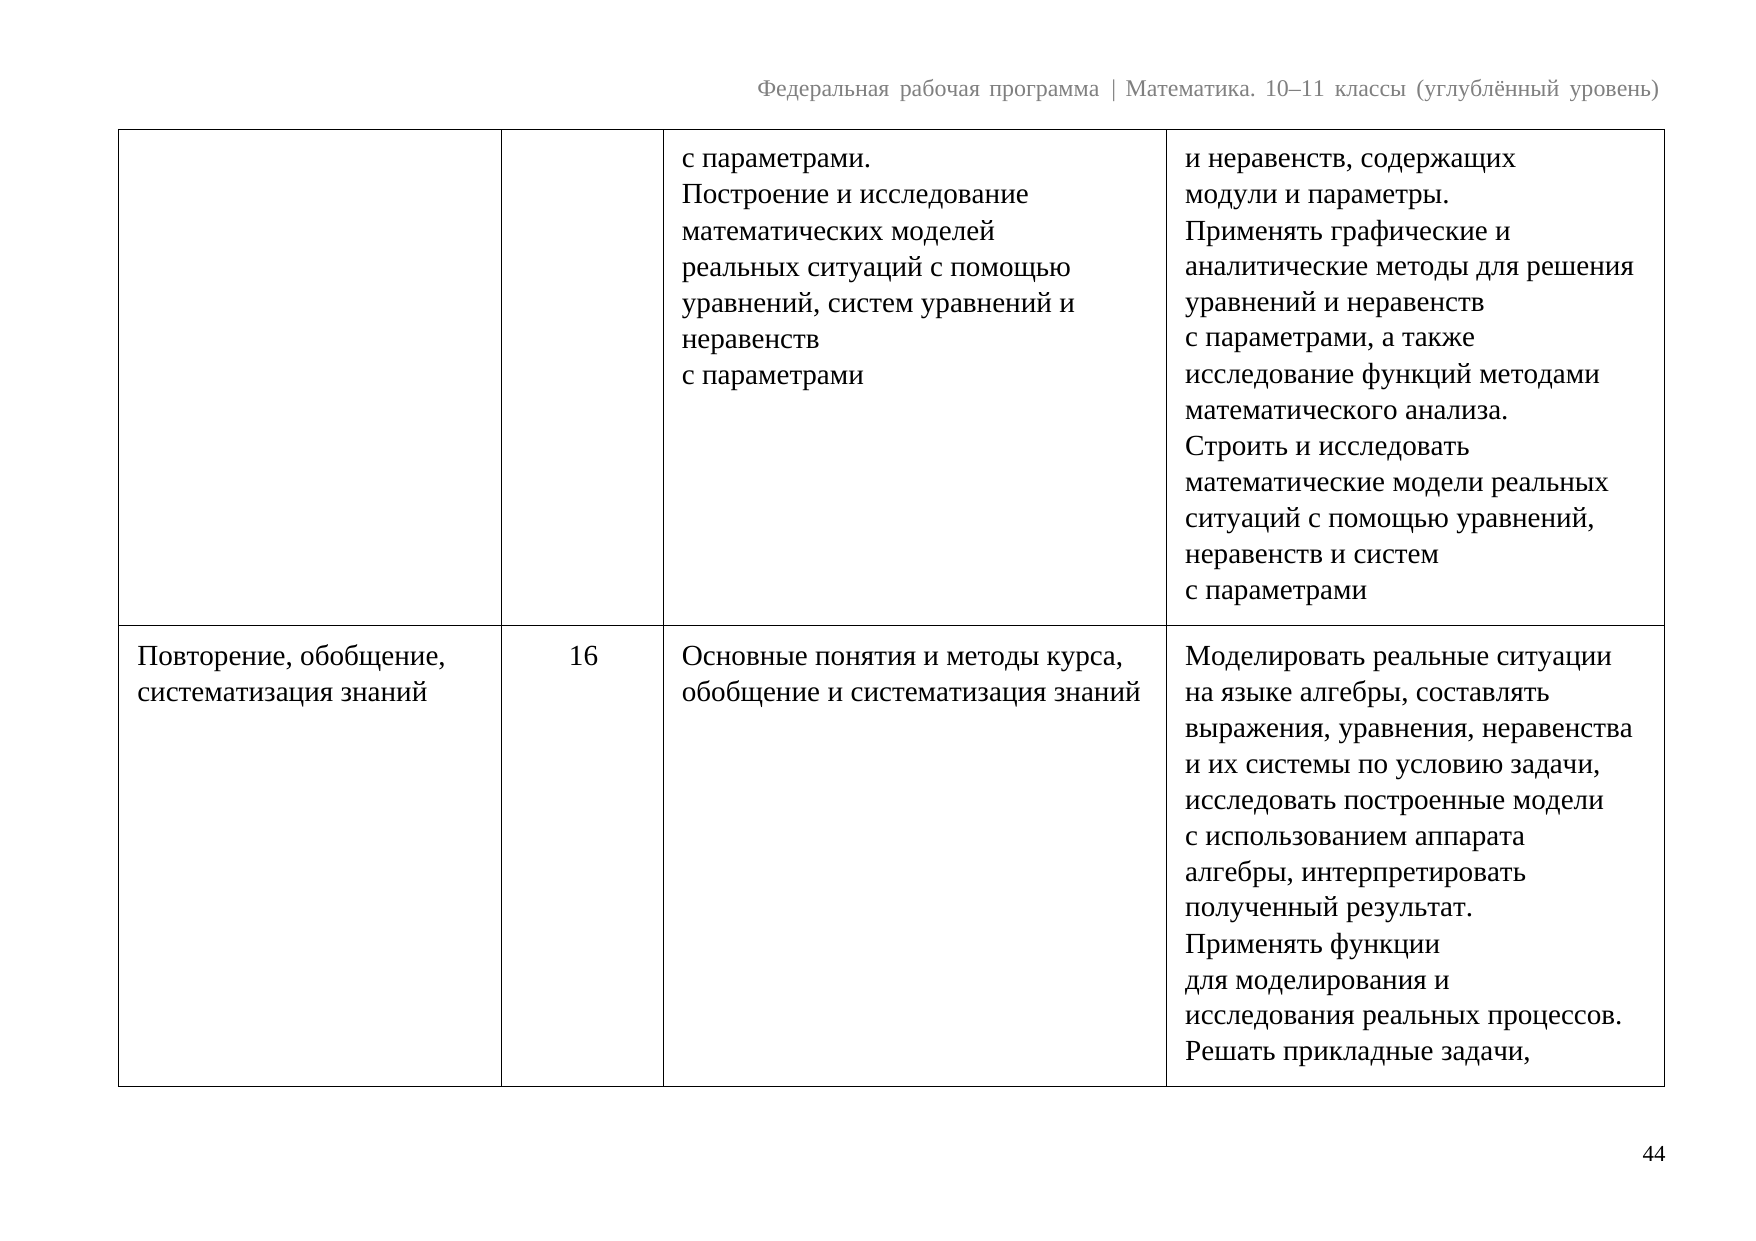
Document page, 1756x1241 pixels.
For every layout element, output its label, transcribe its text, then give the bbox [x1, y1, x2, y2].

table_header [119, 130, 501, 625]
table_header с параметрами. Построение и исследование математических моделей реальных ситуаций с помощью уравнений, систем уравнений и неравенств с параметрами [664, 130, 1166, 625]
table_header [502, 130, 663, 625]
table_cell 16 [502, 626, 663, 1086]
table_cell Повторение, обобщение, систематизация знаний [119, 626, 501, 1086]
table_cell Моделировать реальные ситуации на языке алгебры, составлять выражения, уравнения, неравенства и их системы по условию задачи, исследовать построенные модели с использованием аппарата алгебры, интерпретировать полученный результат. Применять функции для моделирования и исследования реальных процессов. Решать прикладные задачи, [1167, 626, 1664, 1086]
table_cell Основные понятия и методы курса, обобщение и систематизация знаний [664, 626, 1166, 1086]
table_header и неравенств, содержащих модули и параметры. Применять графические и аналитические методы для решения уравнений и неравенств с параметрами, а также исследование функций методами математического анализа. Строить и исследовать математические модели реальных ситуаций с помощью уравнений, неравенств и систем с параметрами [1167, 130, 1664, 625]
